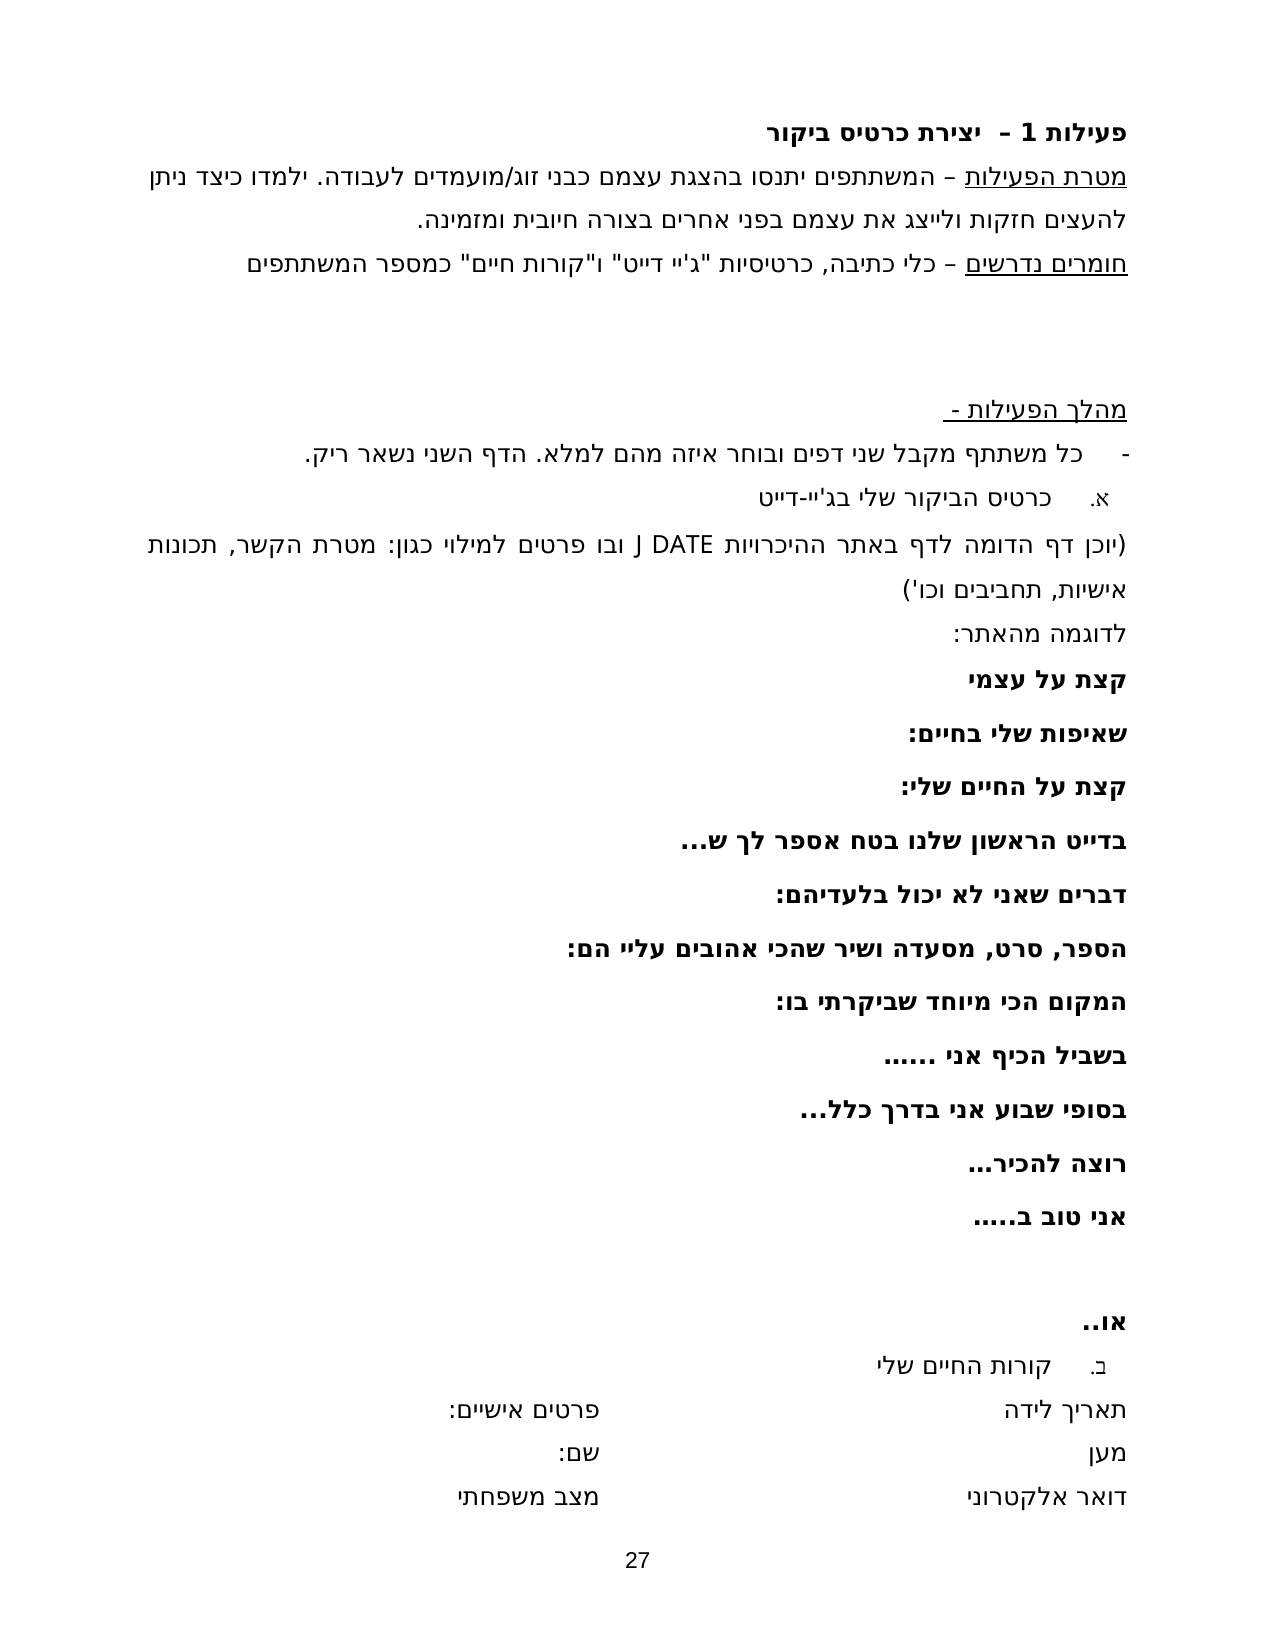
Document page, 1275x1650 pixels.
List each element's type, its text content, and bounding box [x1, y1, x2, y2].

subtitle שאיפות שלי בחיים: [148, 719, 1127, 748]
text או.. [148, 1307, 1127, 1336]
text פרטים אישיים: [148, 1395, 600, 1424]
subtitle בסופי שבוע אני בדרך כלל... [148, 1095, 1127, 1124]
subtitle בשביל הכיף אני ...… [148, 1041, 1127, 1070]
subtitle קצת על החיים שלי: [148, 772, 1127, 802]
text מטרת הפעילות – המשתתפים יתנסו בהצגת עצמם כבני זוג/מועמדים לעבודה. ילמדו כיצד ניתן להעצים חזקות ולייצג את עצמם בפני אחרים בצורה חיובית ומזמינה. [148, 162, 1127, 235]
subtitle אני טוב ב..… [148, 1202, 1127, 1232]
list כרטיס הביקור שלי בג'יי-דייט [148, 483, 1090, 512]
subtitle קצת על עצמי [148, 665, 1127, 694]
text מהלך הפעילות - [148, 395, 1127, 424]
subtitle הספר, סרט, מסעדה ושיר שהכי אהובים עליי הם: [148, 934, 1127, 963]
subtitle רוצה להכיר… [148, 1149, 1127, 1178]
text מען [675, 1438, 1127, 1468]
subtitle בדייט הראשון שלנו בטח אספר לך ש... [148, 826, 1127, 855]
list כל משתתף מקבל שני דפים ובוחר איזה מהם למלא. הדף השני נשאר ריק. [148, 439, 1121, 468]
text פעילות 1 – יצירת כרטיס ביקור [148, 118, 1127, 147]
text (יוכן דף הדומה לדף באתר ההיכרויות J DATE ובו פרטים למילוי כגון: מטרת הקשר, תכונות אישיות, תחביבים וכו') [148, 526, 1127, 604]
text תאריך לידה [675, 1395, 1127, 1424]
subtitle המקום הכי מיוחד שביקרתי בו: [148, 987, 1127, 1017]
text לדוגמה מהאתר: [148, 619, 1127, 648]
text שם: [148, 1438, 600, 1468]
text מצב משפחתי [148, 1482, 600, 1511]
list קורות החיים שלי [148, 1351, 1090, 1380]
text דואר אלקטרוני [675, 1482, 1127, 1511]
text חומרים נדרשים – כלי כתיבה, כרטיסיות "ג'יי דייט" ו"קורות חיים" כמספר המשתתפים [148, 249, 1127, 278]
subtitle דברים שאני לא יכול בלעדיהם: [148, 880, 1127, 909]
